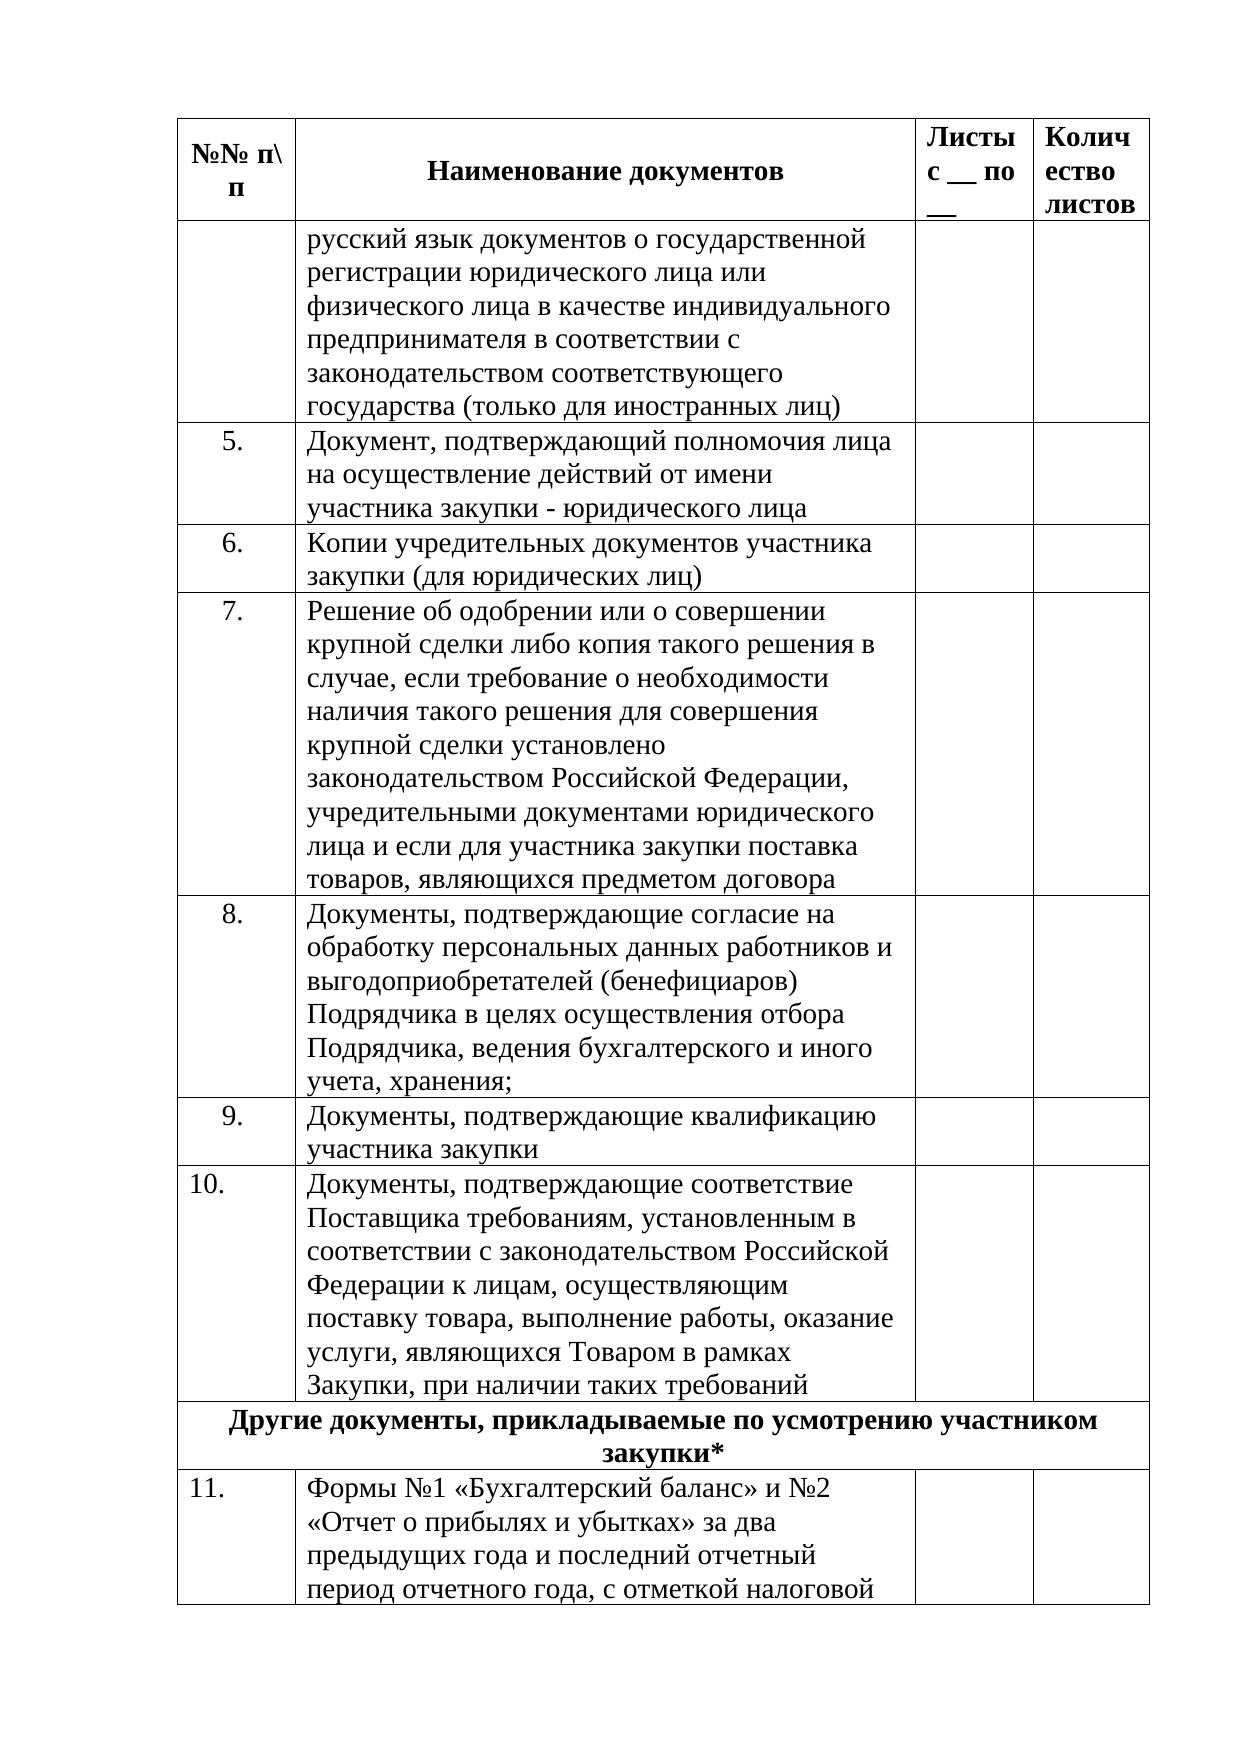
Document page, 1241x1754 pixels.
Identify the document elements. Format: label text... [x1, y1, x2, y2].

table_cell [178, 1470, 295, 1604]
table_cell Решение об одобрении или о совершении крупной сделки либо копия такого решения в случае, если требование о необходимости наличия такого решения для совершения крупной сделки установлено законодательством Российской Федерации, учредительными документами юридического лица и если для участника закупки поставка товаров, являющихся предметом договора [296, 593, 915, 895]
table_cell [178, 423, 295, 524]
table_cell Документы, подтверждающие квалификацию участника закупки [296, 1098, 915, 1165]
table_cell [1034, 1098, 1149, 1165]
table_cell Документ, подтверждающий полномочия лица на осуществление действий от имени участника закупки - юридического лица [296, 423, 915, 524]
table_cell [178, 896, 295, 1097]
table_cell [1034, 593, 1149, 895]
table_header Листы с __ по __ [916, 119, 1033, 220]
table_cell [1034, 221, 1149, 422]
table_cell [178, 1166, 295, 1401]
table_cell [916, 221, 1033, 422]
table_cell [916, 1166, 1033, 1401]
table_cell [916, 896, 1033, 1097]
table_cell [178, 1098, 295, 1165]
table_cell [916, 525, 1033, 592]
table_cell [296, 221, 915, 422]
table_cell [296, 1470, 915, 1604]
table_cell [916, 593, 1033, 895]
table_cell Документы, подтверждающие согласие на обработку персональных данных работников и выгодоприобретателей (бенефициаров) Подрядчика в целях осуществления отбора Подрядчика, ведения бухгалтерского и иного учета, хранения; [296, 896, 915, 1097]
table_header Наименование документов [296, 119, 915, 220]
table_cell Документы, подтверждающие соответствие Поставщика требованиям, установленным в соответствии с законодательством Российской Федерации к лицам, осуществляющим поставку товара, выполнение работы, оказание услуги, являющихся Товаром в рамках Закупки, при наличии таких требований [296, 1166, 915, 1401]
table_cell [1034, 525, 1149, 592]
table_cell [1034, 1166, 1149, 1401]
table_cell [178, 525, 295, 592]
table_header Количество листов [1034, 119, 1149, 220]
table_cell [916, 1470, 1033, 1604]
table_cell Копии учредительных документов участника закупки (для юридических лиц) [296, 525, 915, 592]
table_cell Другие документы, прикладываемые по усмотрению участником закупки* [178, 1402, 1149, 1469]
table_cell [1034, 423, 1149, 524]
table_cell [178, 593, 295, 895]
table_cell [178, 221, 295, 422]
table_cell [1034, 1470, 1149, 1604]
table_cell [916, 423, 1033, 524]
table_header №№ п\п [178, 119, 295, 220]
table_cell [916, 1098, 1033, 1165]
table_cell [1034, 896, 1149, 1097]
